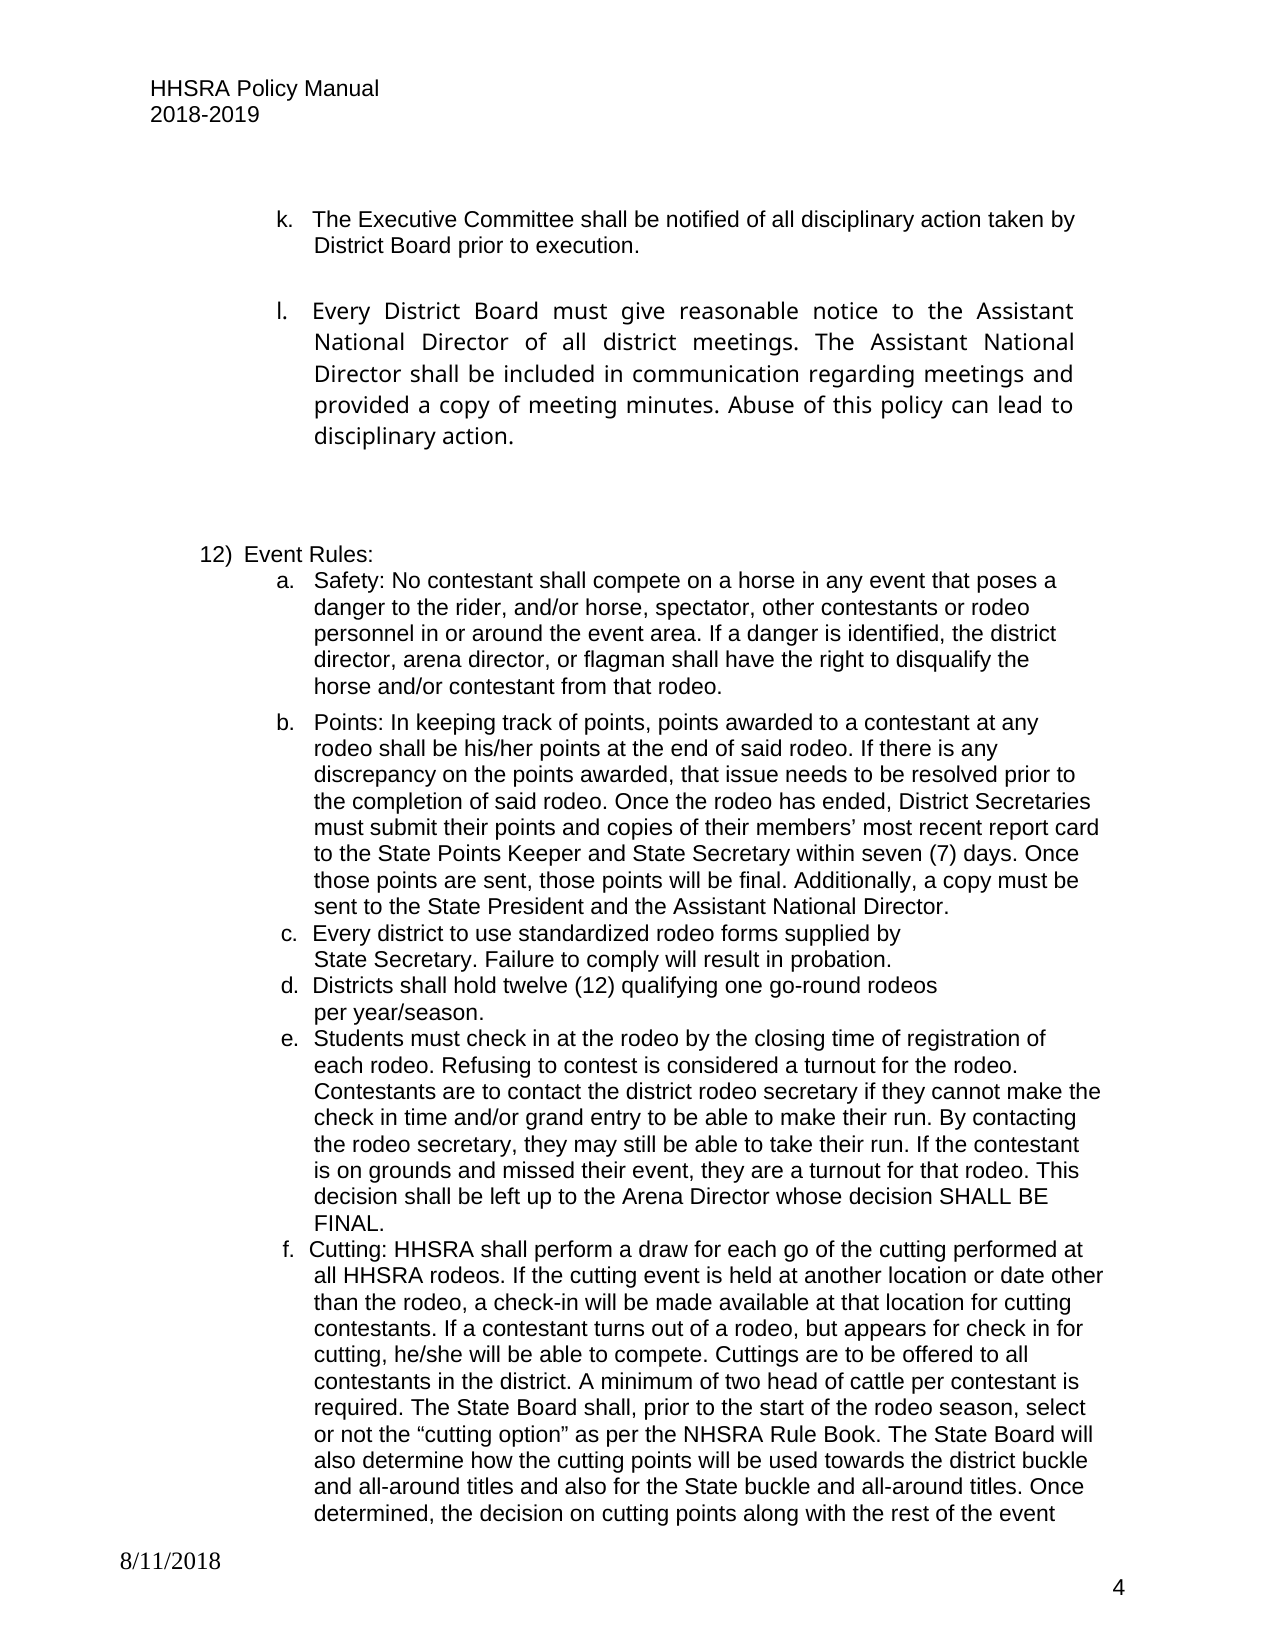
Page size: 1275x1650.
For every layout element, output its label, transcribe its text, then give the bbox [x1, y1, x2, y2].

list The Executive Committee shall be notified of all disciplinary action taken by District Board prior to execution. [276, 206, 1075, 259]
list Students must check in at the rodeo by the closing time of registration of each rodeo. Refusing to contest is considered a turnout for the rodeo. Contestants are to contact the district rodeo secretary if they cannot make the check in time and/or grand entry to be able to make their run. By contacting the rodeo secretary, they may still be able to take their run. If the contestant is on grounds and missed their event, they are a turnout for that rodeo. This decision shall be left up to the Arena Director whose decision SHALL BE FINAL. [281, 1025, 1102, 1236]
list Safety: No contestant shall compete on a horse in any event that poses a danger to the rider, and/or horse, spectator, other contestants or rodeo personnel in or around the event area. If a danger is identified, the district director, arena director, or flagman shall have the right to disqualify the horse and/or contestant from that rodeo. [276, 567, 1057, 699]
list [282, 1236, 1110, 1526]
list Every district to use standardized rodeo forms supplied by State Secretary. Failure to comply will result in probation. [281, 920, 901, 972]
list Every District Board must give reasonable notice to the Assistant National Director of all district meetings. The Assistant National Director shall be included in communication regarding meetings and provided a copy of meeting minutes. Abuse of this policy can lead to disciplinary action. [276, 295, 1075, 451]
list Points: In keeping track of points, points awarded to a contestant at any rodeo shall be his/her points at the end of said rodeo. If there is any discrepancy on the points awarded, that issue needs to be resolved prior to the completion of said rodeo. Once the rodeo has ended, District Secretaries must submit their points and copies of their members’ most recent report card to the State Points Keeper and State Secretary within seven (7) days. Once those points are sent, those points will be final. Additionally, a copy must be sent to the State President and the Assistant National Director. [276, 709, 1103, 919]
list Districts shall hold twelve (12) qualifying one go-round rodeos per year/season. [281, 972, 938, 1025]
list Event Rules: [199, 541, 1177, 567]
